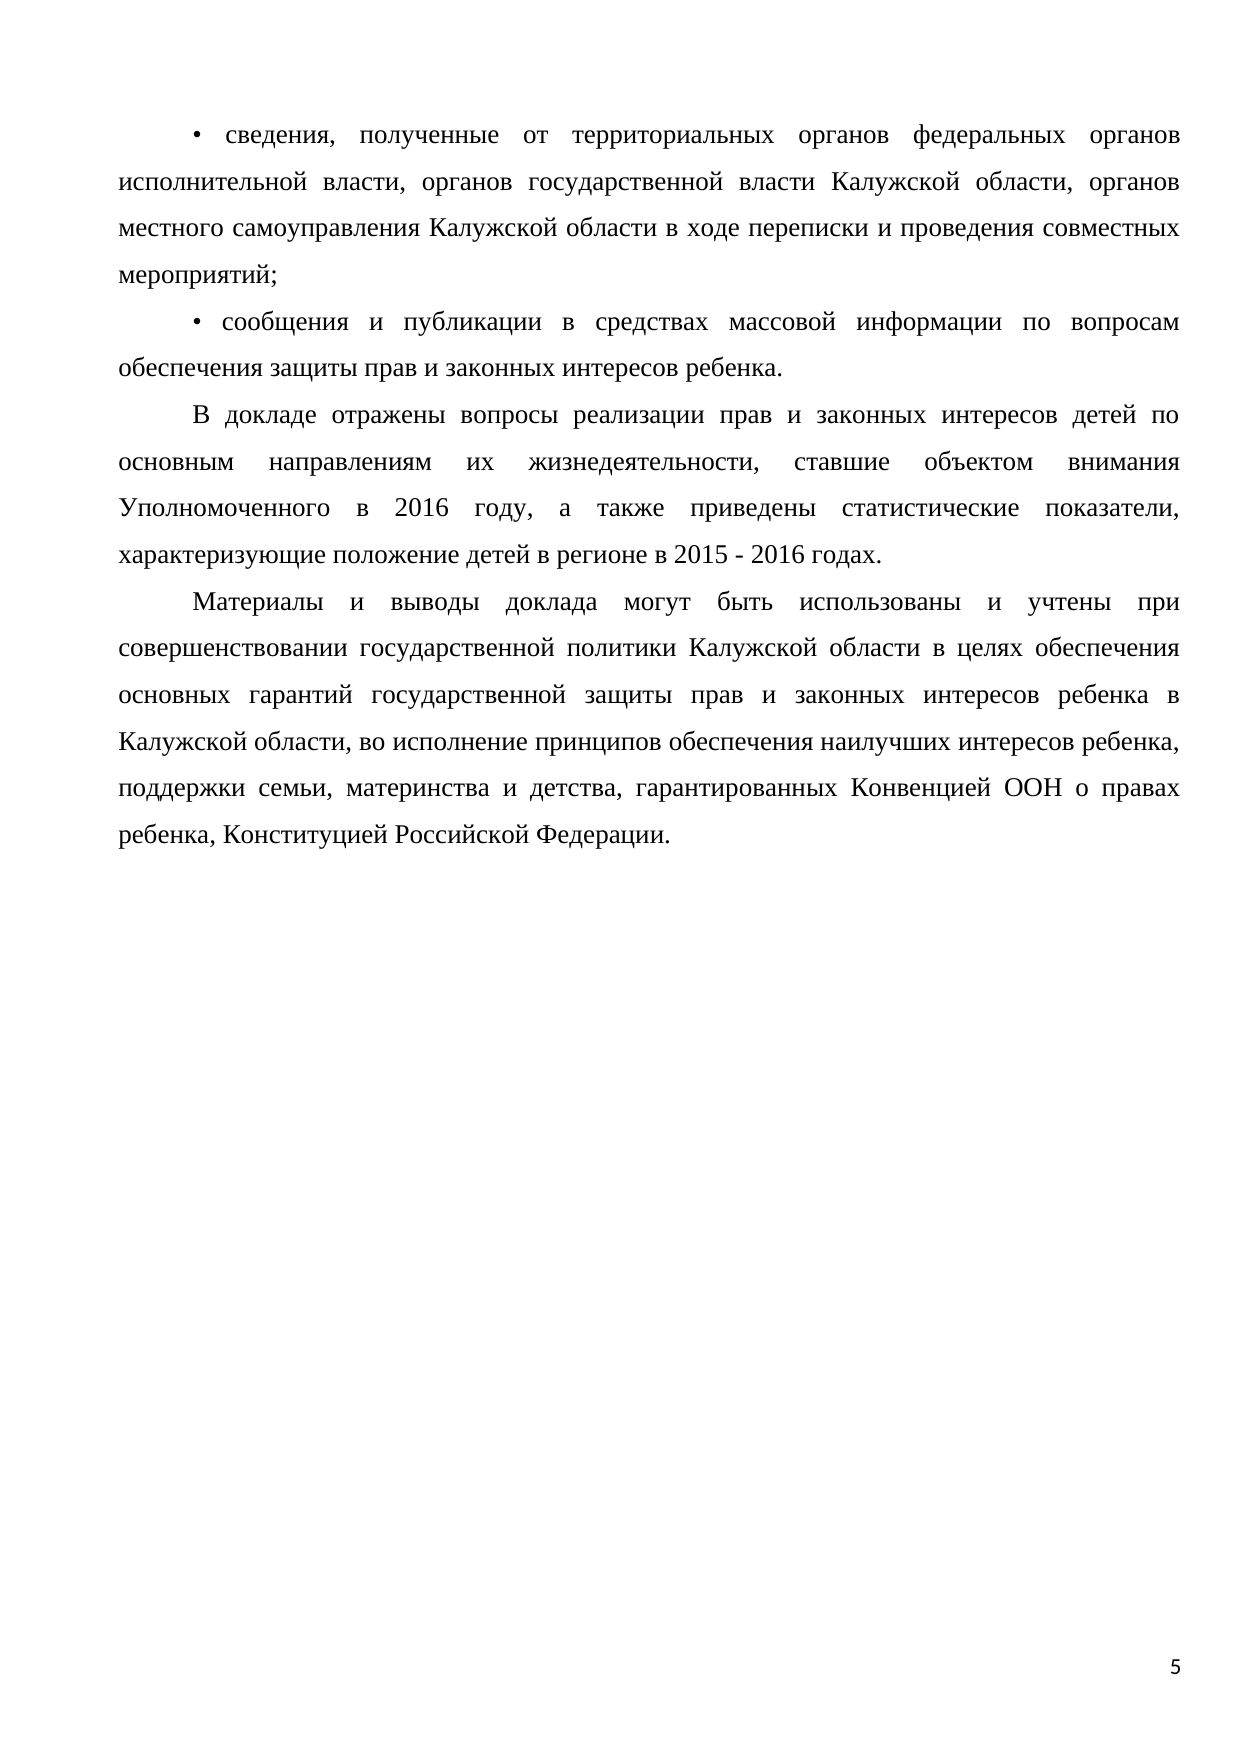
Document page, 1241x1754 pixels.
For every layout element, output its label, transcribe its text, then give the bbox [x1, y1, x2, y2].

text Материалы и выводы доклада могут быть использованы и учтены при совершенствовании государственной политики Калужской области в целях обеспечения основных гарантий государственной защиты прав и законных интересов ребенка в Калужской области, во исполнение принципов обеспечения наилучших интересов ребенка, поддержки семьи, материнства и детства, гарантированных Конвенцией ООН о правах ребенка, Конституцией Российской Федерации. [118, 585, 1181, 849]
text В докладе отражены вопросы реализации прав и законных интересов детей по основным направлениям их жизнедеятельности, ставшие объектом внимания Уполномоченного в 2016 году, а также приведены статистические показатели, характеризующие положение детей в регионе в 2015 - 2016 годах. [118, 398, 1181, 569]
text • сведения, полученные от территориальных органов федеральных органов исполнительной власти, органов государственной власти Калужской области, органов местного самоуправления Калужской области в ходе переписки и проведения совместных мероприятий; [118, 118, 1181, 289]
text • сообщения и публикации в средствах массовой информации по вопросам обеспечения защиты прав и законных интересов ребенка. [118, 305, 1181, 383]
